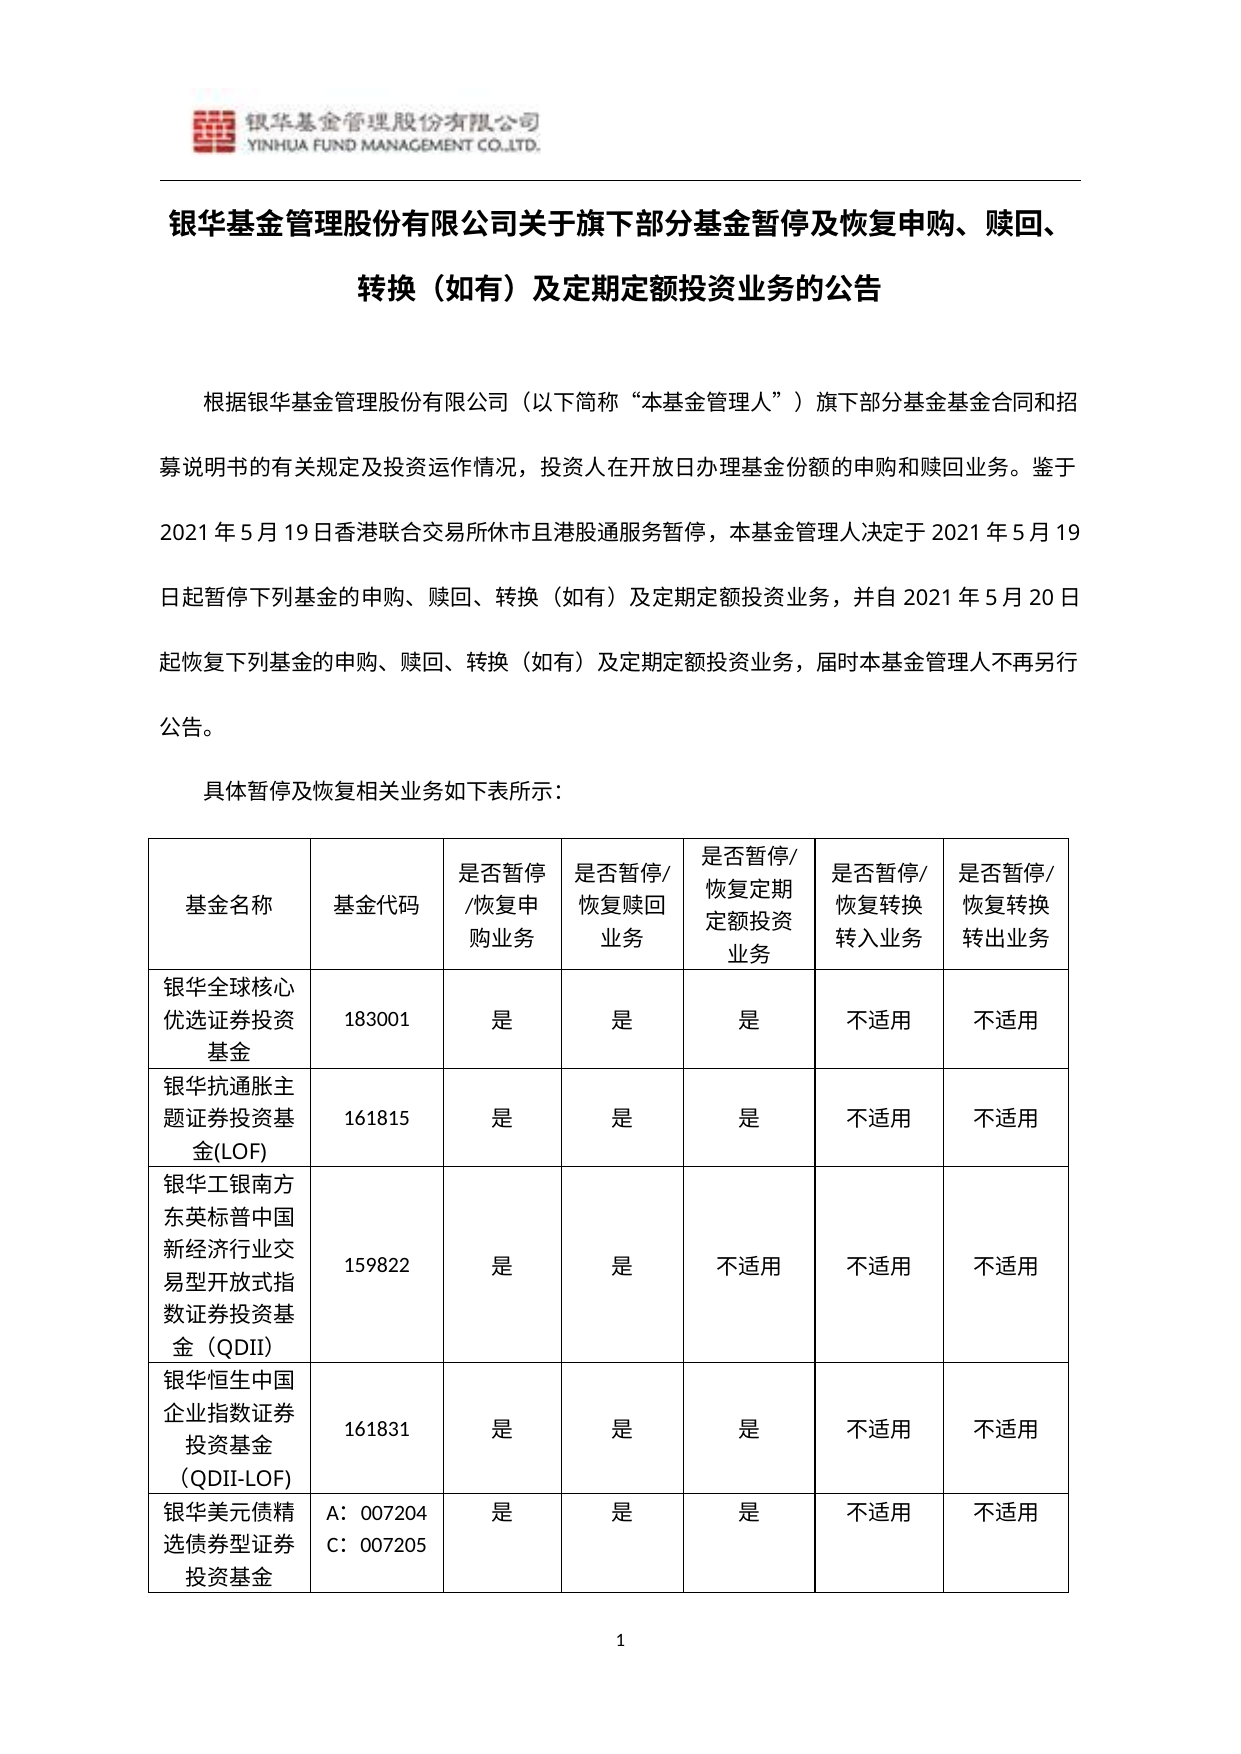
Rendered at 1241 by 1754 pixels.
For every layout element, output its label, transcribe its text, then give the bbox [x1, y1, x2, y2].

table_cell 银华恒生中国企业指数证券投资基金（QDII-LOF) [149, 1363, 310, 1493]
table_cell 不适用 [944, 1069, 1068, 1166]
table_cell 银华工银南方东英标普中国新经济行业交易型开放式指数证券投资基金（QDII） [149, 1167, 310, 1362]
table_cell 不适用 [816, 970, 943, 1067]
table_header 是否暂停/恢复申购业务 [444, 839, 561, 969]
table_cell 是 [684, 1069, 814, 1166]
table_cell 183001 [311, 970, 443, 1067]
table_cell 不适用 [816, 1167, 943, 1362]
table_cell 是 [562, 1363, 683, 1493]
table_cell 是 [562, 1494, 683, 1592]
table_cell 159822 [311, 1167, 443, 1362]
table_cell 是 [684, 1494, 814, 1592]
table_cell 是 [684, 970, 814, 1067]
table_cell 是 [562, 1069, 683, 1166]
table_header 是否暂停/恢复赎回业务 [562, 839, 683, 969]
table_cell A：007204 C：007205 [311, 1494, 443, 1592]
table_cell 161815 [311, 1069, 443, 1166]
table_cell 银华全球核心优选证券投资基金 [149, 970, 310, 1067]
table_cell 银华美元债精选债券型证券投资基金（QDII） [149, 1494, 310, 1592]
table_cell 是 [444, 1363, 561, 1493]
table_cell 不适用 [684, 1167, 814, 1362]
table_cell 161831 [311, 1363, 443, 1493]
table_cell 不适用 [944, 1363, 1068, 1493]
text 根据银华基金管理股份有限公司（以下简称“本基金管理人”）旗下部分基金基金合同和招募说明书的有关规定及投资运作情况，投资人在开放日办理基金份额的申购和赎回业务。鉴于2021年5月19日香港联合交易所休市且港股通服务暂停，本基金管理人决定于2021年5月19日起暂停下列基金的申购、赎回、转换（如有）及定期定额投资业务，并自2021年5月20日起恢复下列基金的申购、赎回、转换（如有）及定期定额投资业务，届时本基金管理人不再另行公告。 [159, 384, 1081, 742]
table_cell 不适用 [944, 1494, 1068, 1592]
table_header 是否暂停/恢复转换转出业务 [944, 839, 1068, 969]
table_cell 是 [444, 1069, 561, 1166]
picture [159, 88, 572, 178]
table_header 是否暂停/恢复转换转入业务 [816, 839, 943, 969]
table_cell 不适用 [944, 1167, 1068, 1362]
table_header 基金代码 [311, 839, 443, 969]
table_cell 不适用 [816, 1494, 943, 1592]
table_cell 是 [562, 970, 683, 1067]
table_header 是否暂停/恢复定期定额投资业务 [684, 839, 814, 969]
table_cell 是 [684, 1363, 814, 1493]
table_cell 是 [444, 1167, 561, 1362]
table_cell 银华抗通胀主题证券投资基金(LOF) [149, 1069, 310, 1166]
table_cell 是 [444, 1494, 561, 1592]
table_cell 不适用 [944, 970, 1068, 1067]
table_cell 是 [562, 1167, 683, 1362]
table_cell 不适用 [816, 1069, 943, 1166]
table_header 基金名称 [149, 839, 310, 969]
table_cell 不适用 [816, 1363, 943, 1493]
text 银华基金管理股份有限公司关于旗下部分基金暂停及恢复申购、赎回、转换（如有）及定期定额投资业务的公告 [159, 189, 1081, 319]
text 具体暂停及恢复相关业务如下表所示： [159, 774, 1081, 806]
table_cell 是 [444, 970, 561, 1067]
